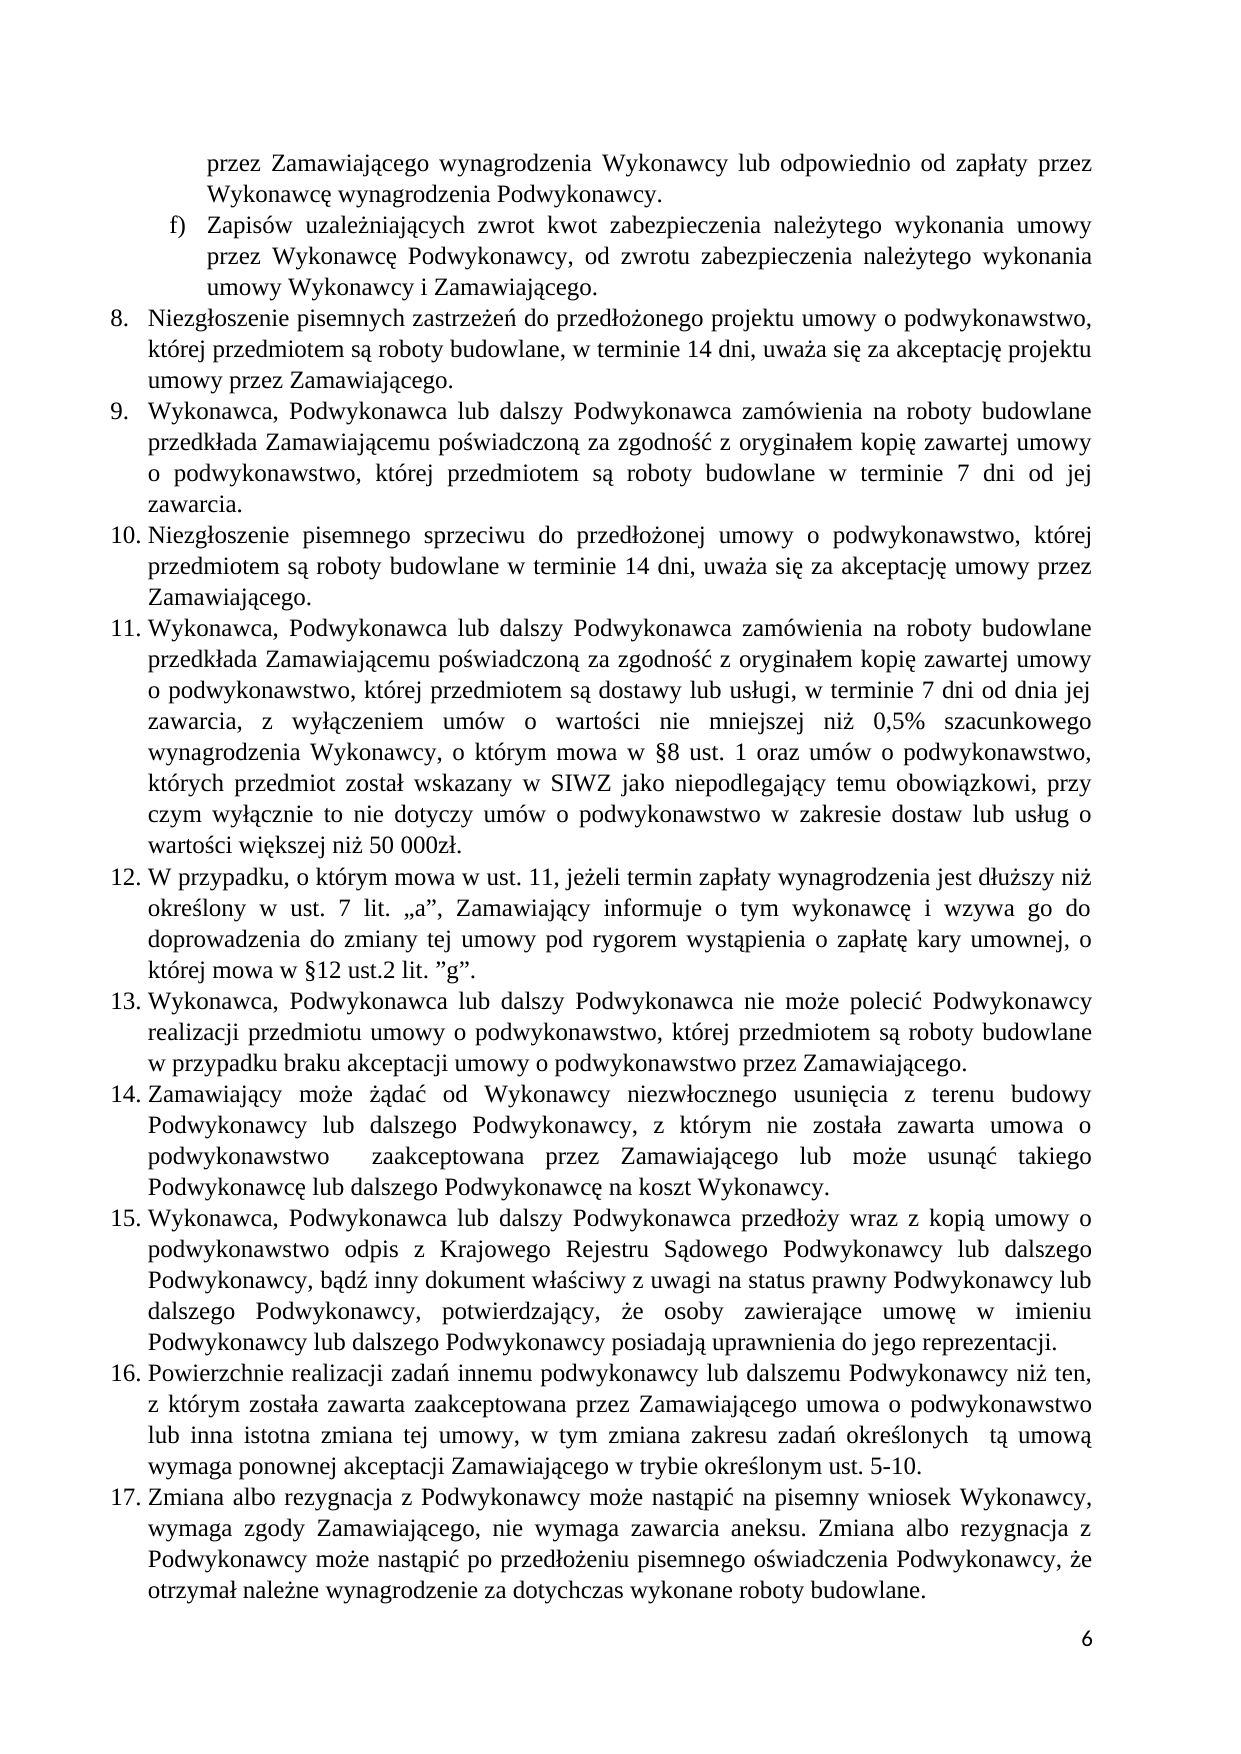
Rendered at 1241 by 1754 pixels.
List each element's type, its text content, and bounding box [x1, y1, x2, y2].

list Wykonawca, Podwykonawca lub dalszy Podwykonawca zamówienia na roboty budowlane przedkłada Zamawiającemu poświadczoną za zgodność z oryginałem kopię zawartej umowy o podwykonawstwo, której przedmiotem są roboty budowlane w terminie 7 dni od jej zawarcia. [110, 396, 1093, 518]
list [169, 148, 1093, 207]
list Wykonawca, Podwykonawca lub dalszy Podwykonawca nie może polecić Podwykonawcy realizacji przedmiotu umowy o podwykonawstwo, której przedmiotem są roboty budowlane w przypadku braku akceptacji umowy o podwykonawstwo przez Zamawiającego. [110, 986, 1093, 1077]
list Wykonawca, Podwykonawca lub dalszy Podwykonawca przedłoży wraz z kopią umowy o podwykonawstwo odpis z Krajowego Rejestru Sądowego Podwykonawcy lub dalszego Podwykonawcy, bądź inny dokument właściwy z uwagi na status prawny Podwykonawcy lub dalszego Podwykonawcy, potwierdzający, że osoby zawierające umowę w imieniu Podwykonawcy lub dalszego Podwykonawcy posiadają uprawnienia do jego reprezentacji. [110, 1203, 1093, 1356]
list Powierzchnie realizacji zadań innemu podwykonawcy lub dalszemu Podwykonawcy niż ten, z którym została zawarta zaakceptowana przez Zamawiającego umowa o podwykonawstwo lub inna istotna zmiana tej umowy, w tym zmiana zakresu zadań określonych tą umową wymaga ponownej akceptacji Zamawiającego w trybie określonym ust. 5-10. [110, 1358, 1093, 1480]
list Zamawiający może żądać od Wykonawcy niezwłocznego usunięcia z terenu budowy Podwykonawcy lub dalszego Podwykonawcy, z którym nie została zawarta umowa o podwykonawstwo zaakceptowana przez Zamawiającego lub może usunąć takiego Podwykonawcę lub dalszego Podwykonawcę na koszt Wykonawcy. [110, 1079, 1093, 1201]
list Zapisów uzależniających zwrot kwot zabezpieczenia należytego wykonania umowy przez Wykonawcę Podwykonawcy, od zwrotu zabezpieczenia należytego wykonania umowy Wykonawcy i Zamawiającego. [169, 210, 1093, 301]
list Niezgłoszenie pisemnego sprzeciwu do przedłożonej umowy o podwykonawstwo, której przedmiotem są roboty budowlane w terminie 14 dni, uważa się za akceptację umowy przez Zamawiającego. [110, 520, 1093, 611]
list W przypadku, o którym mowa w ust. 11, jeżeli termin zapłaty wynagrodzenia jest dłuższy niż określony w ust. 7 lit. „a”, Zamawiający informuje o tym wykonawcę i wzywa go do doprowadzenia do zmiany tej umowy pod rygorem wystąpienia o zapłatę kary umownej, o której mowa w §12 ust.2 lit. ”g”. [110, 862, 1093, 983]
list Niezgłoszenie pisemnych zastrzeżeń do przedłożonego projektu umowy o podwykonawstwo, której przedmiotem są roboty budowlane, w terminie 14 dni, uważa się za akceptację projektu umowy przez Zamawiającego. [110, 303, 1093, 394]
list Wykonawca, Podwykonawca lub dalszy Podwykonawca zamówienia na roboty budowlane przedkłada Zamawiającemu poświadczoną za zgodność z oryginałem kopię zawartej umowy o podwykonawstwo, której przedmiotem są dostawy lub usługi, w terminie 7 dni od dnia jej zawarcia, z wyłączeniem umów o wartości nie mniejszej niż 0,5% szacunkowego wynagrodzenia Wykonawcy, o którym mowa w §8 ust. 1 oraz umów o podwykonawstwo, których przedmiot został wskazany w SIWZ jako niepodlegający temu obowiązkowi, przy czym wyłącznie to nie dotyczy umów o podwykonawstwo w zakresie dostaw lub usług o wartości większej niż 50 000zł. [110, 613, 1093, 859]
list Zmiana albo rezygnacja z Podwykonawcy może nastąpić na pisemny wniosek Wykonawcy, wymaga zgody Zamawiającego, nie wymaga zawarcia aneksu. Zmiana albo rezygnacja z Podwykonawcy może nastąpić po przedłożeniu pisemnego oświadczenia Podwykonawcy, że otrzymał należne wynagrodzenie za dotychczas wykonane roboty budowlane. [110, 1482, 1093, 1604]
